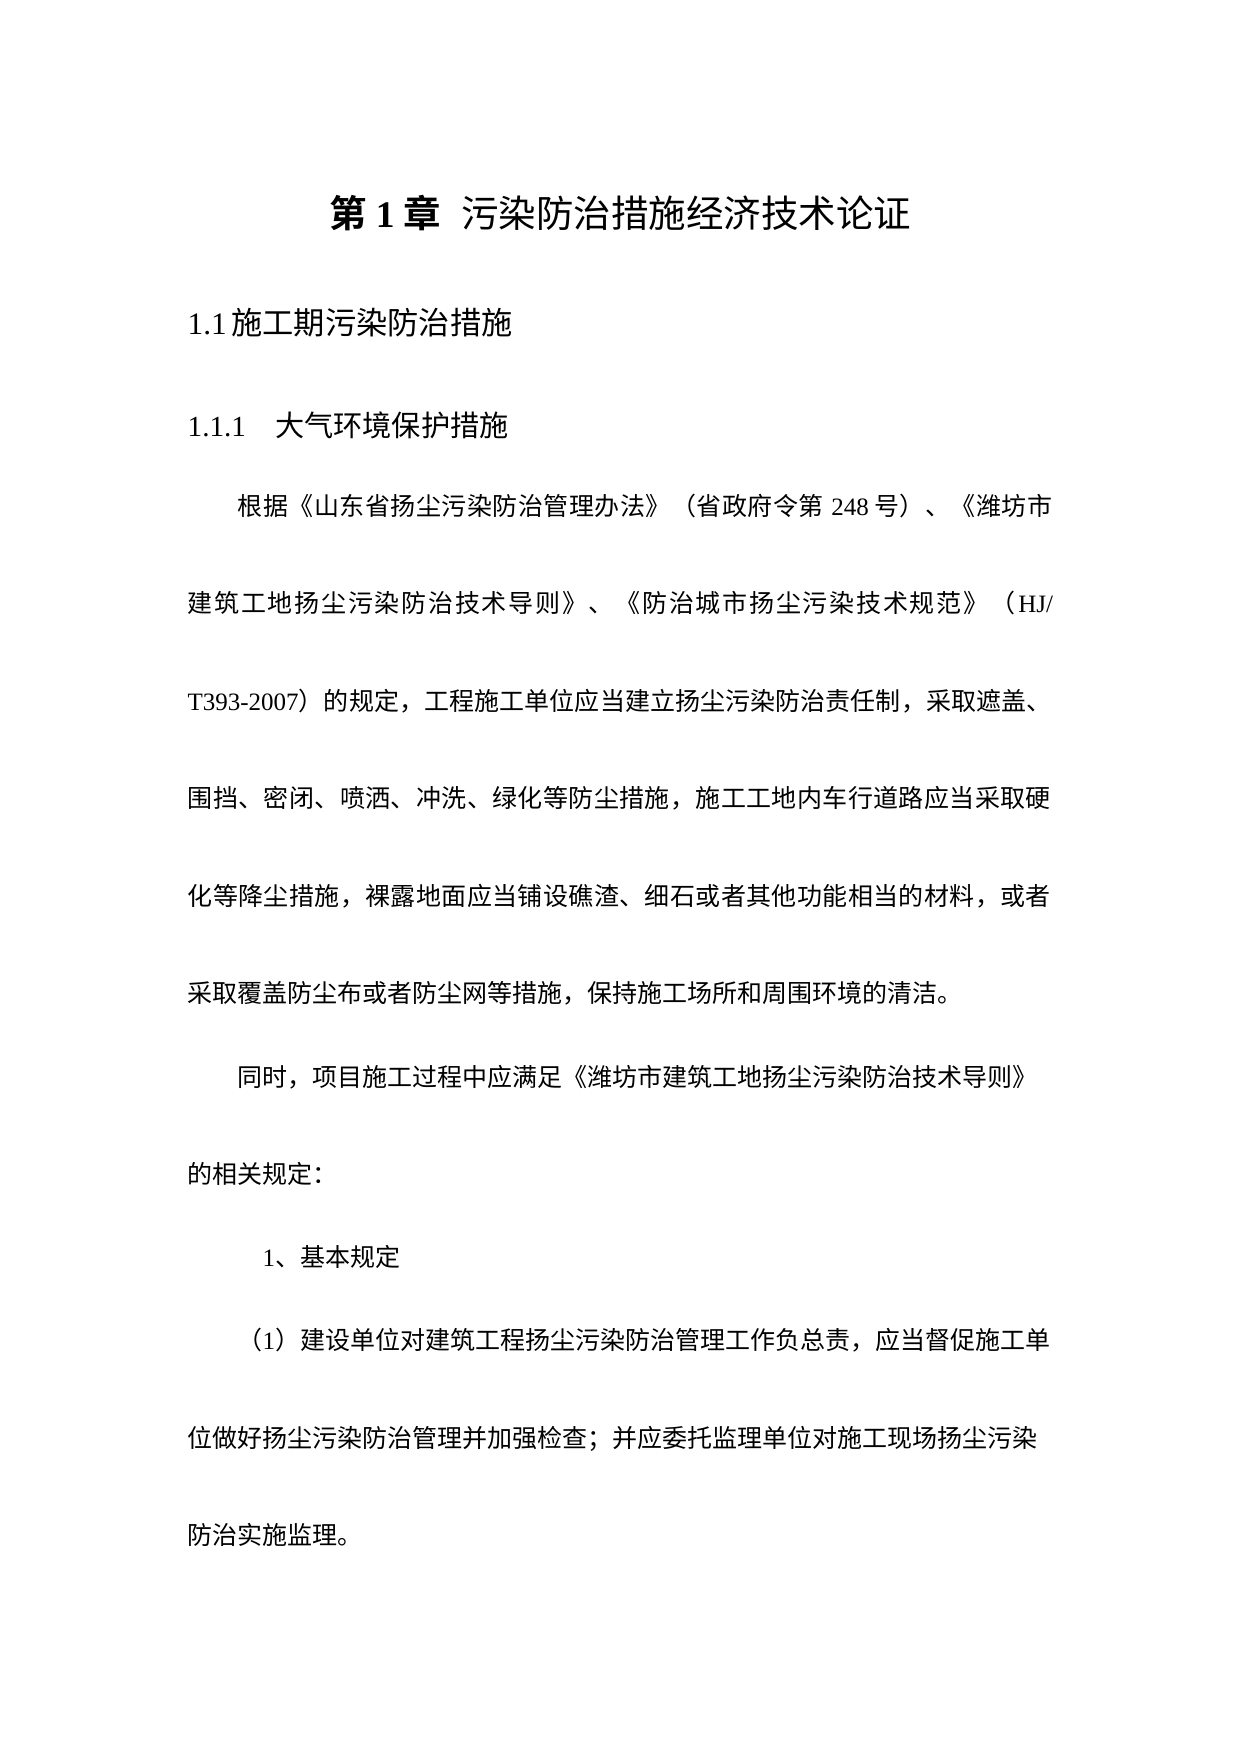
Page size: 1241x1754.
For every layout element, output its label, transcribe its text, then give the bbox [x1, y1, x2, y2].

subtitle 施工期污染防治措施 [187, 288, 1053, 353]
text 1、基本规定 [187, 1223, 1053, 1288]
text 根据《山东省扬尘污染防治管理办法》（省政府令第248号）、《潍坊市建筑工地扬尘污染防治技术导则》、《防治城市扬尘污染技术规范》（HJ/T393-2007）的规定，工程施工单位应当建立扬尘污染防治责任制，采取遮盖、围挡、密闭、喷洒、冲洗、绿化等防尘措施，施工工地内车行道路应当采取硬化等降尘措施，裸露地面应当铺设礁渣、细石或者其他功能相当的材料，或者采取覆盖防尘布或者防尘网等措施，保持施工场所和周围环境的清洁。 [187, 472, 1053, 1024]
subtitle 污染防治措施经济技术论证 [187, 179, 1053, 244]
subtitle 大气环境保护措施 [187, 403, 1053, 445]
text （1）建设单位对建筑工程扬尘污染防治管理工作负总责，应当督促施工单位做好扬尘污染防治管理并加强检查；并应委托监理单位对施工现场扬尘污染防治实施监理。 [187, 1306, 1053, 1566]
text 同时，项目施工过程中应满足《潍坊市建筑工地扬尘污染防治技术导则》的相关规定： [187, 1043, 1053, 1205]
